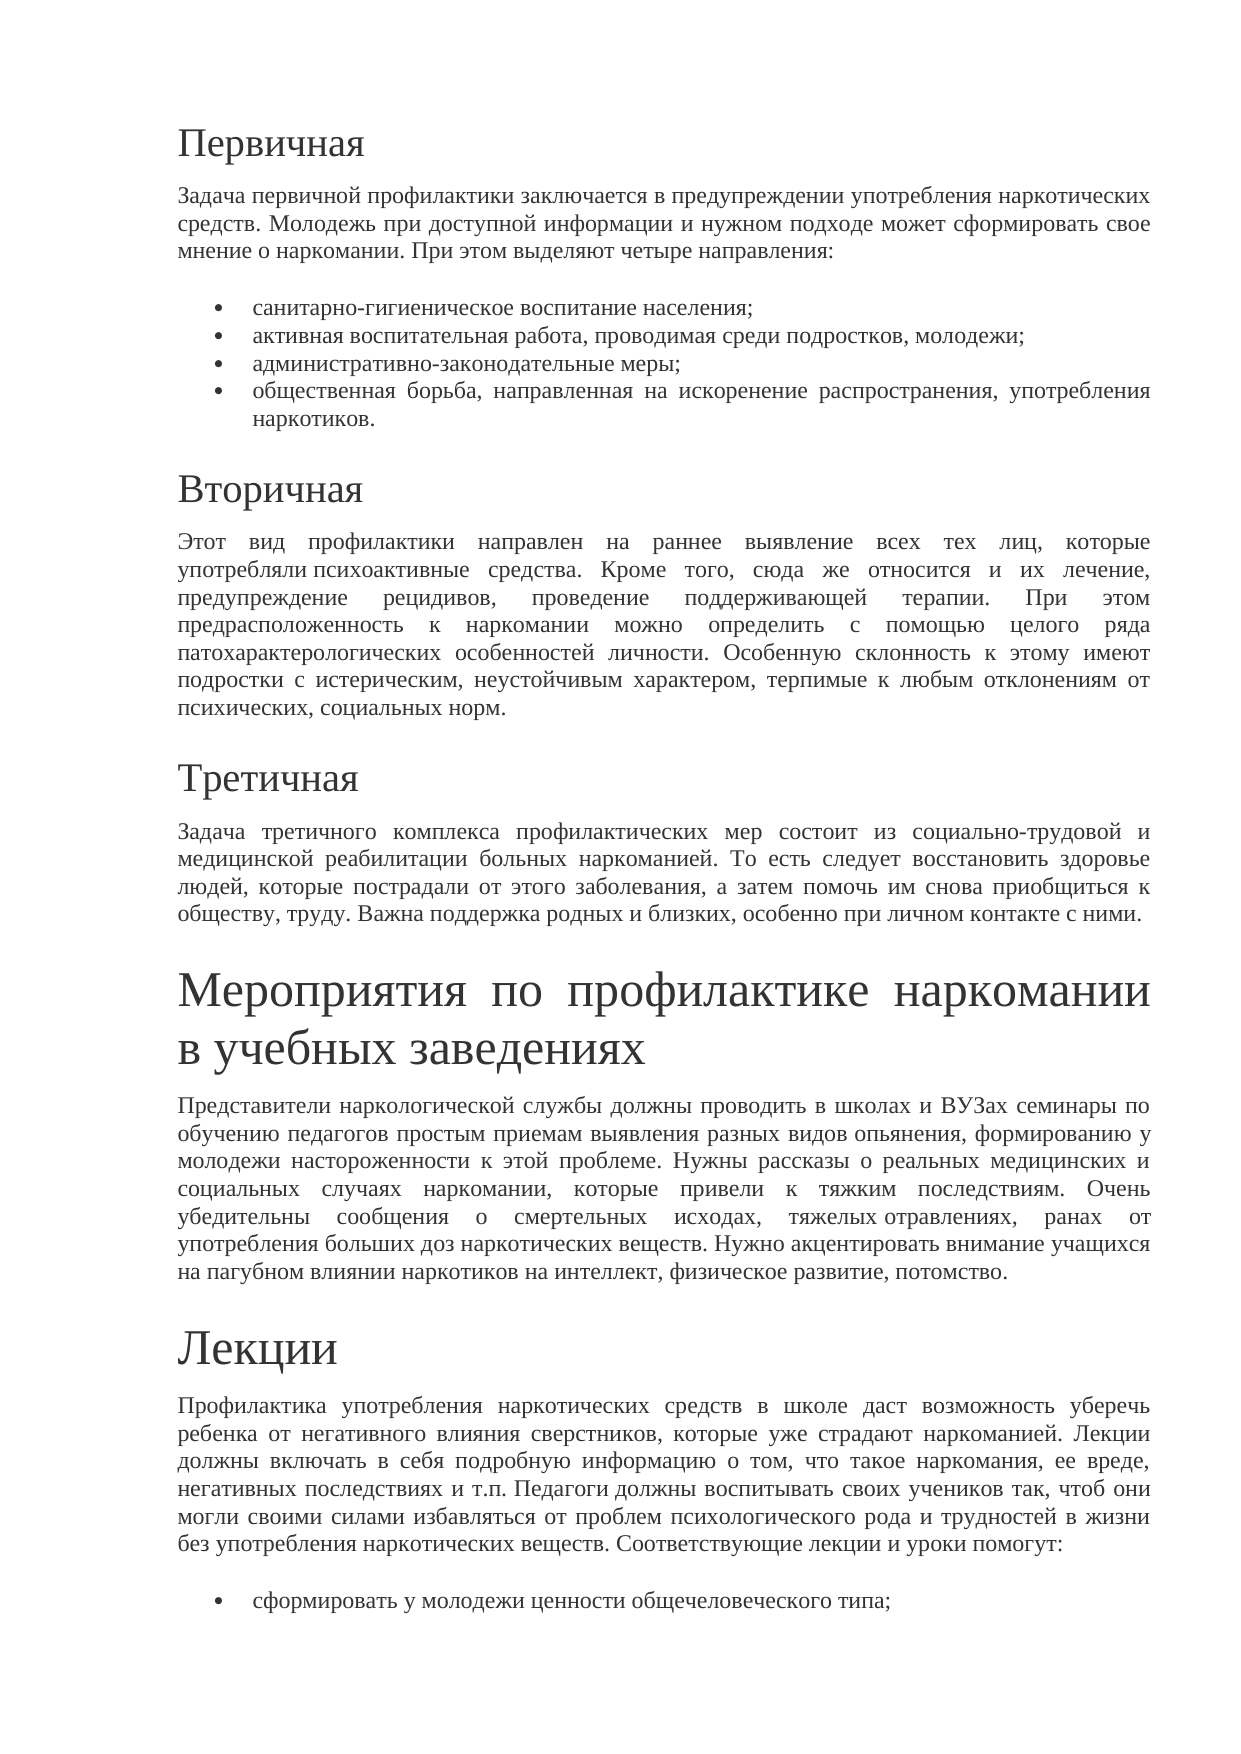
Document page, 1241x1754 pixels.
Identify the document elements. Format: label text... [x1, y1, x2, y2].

text Представители наркологической службы должны проводить в школах и ВУЗах семинары по обучению педагогов простым приемам выявления разных видов опьянения, формированию у молодежи настороженности к этой проблеме. Нужны рассказы о реальных медицинских и социальных случаях наркомании, которые привели к тяжким последствиям. Очень убедительны сообщения о смертельных исходах, тяжелых отравлениях, ранах от употребления больших доз наркотических веществ. Нужно акцентировать внимание учащихся на пагубном влиянии наркотиков на интеллект, физическое развитие, потомство. [177, 1091, 1152, 1284]
text Задача третичного комплекса профилактических мер состоит из социально-трудовой и медицинской реабилитации больных наркоманией. То есть следует восстановить здоровье людей, которые пострадали от этого заболевания, а затем помочь им снова приобщиться к обществу, труду. Важна поддержка родных и близких, особенно при личном контакте с ними. [177, 817, 1152, 927]
text Профилактика употребления наркотических средств в школе даст возможность уберечь ребенка от негативного влияния сверстников, которые уже страдают наркоманией. Лекции должны включать в себя подробную информацию о том, что такое наркомания, ее вреде, негативных последствиях и т.п. Педагоги должны воспитывать своих учеников так, чтоб они могли своими силами избавляться от проблем психологического рода и трудностей в жизни без употребления наркотических веществ. Соответствующие лекции и уроки помогут: [177, 1391, 1152, 1557]
list санитарно-гигиеническое воспитание населения; [215, 293, 1152, 321]
text Задача первичной профилактики заключается в предупреждении употребления наркотических средств. Молодежь при доступной информации и нужном подходе может сформировать свое мнение о наркомании. При этом выделяют четыре направления: [177, 181, 1152, 264]
text Третичная [177, 753, 1152, 800]
list активная воспитательная работа, проводимая среди подростков, молодежи; [215, 321, 1152, 348]
list административно-законодательные меры; [215, 348, 1152, 376]
text Лекции [177, 1317, 1152, 1375]
text Вторичная [177, 464, 1152, 511]
text Первичная [177, 118, 1152, 165]
text Этот вид профилактики направлен на раннее выявление всех тех лиц, которые употребляли психоактивные средства. Кроме того, сюда же относится и их лечение, предупреждение рецидивов, проведение поддерживающей терапии. При этом предрасположенность к наркомании можно определить с помощью целого ряда патохарактерологических особенностей личности. Особенную склонность к этому имеют подростки с истерическим, неустойчивым характером, терпимые к любым отклонениям от психических, социальных норм. [177, 527, 1152, 721]
list сформировать у молодежи ценности общечеловеческого типа; [215, 1586, 1152, 1614]
text Мероприятия по профилактике наркомании в учебных заведениях [177, 960, 1152, 1075]
list общественная борьба, направленная на искоренение распространения, употребления наркотиков. [215, 376, 1152, 431]
